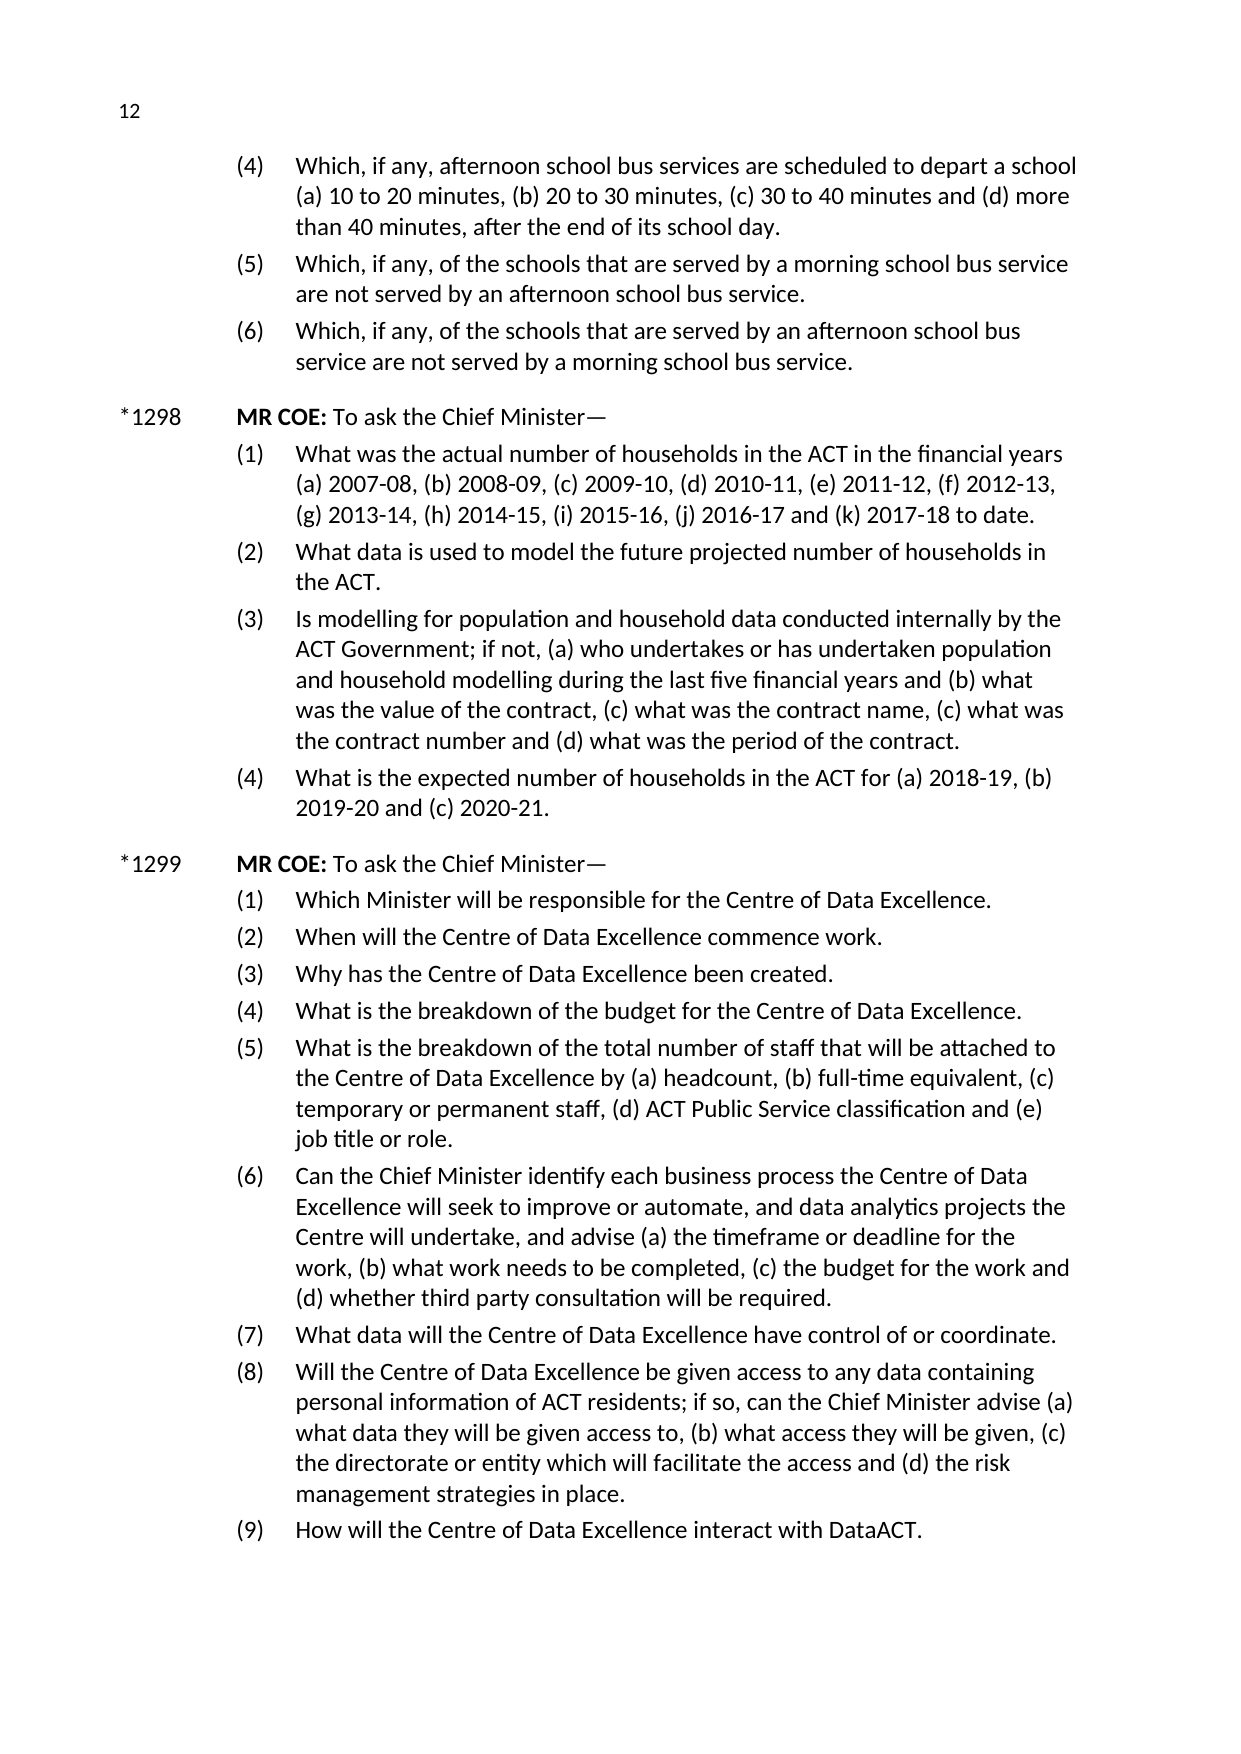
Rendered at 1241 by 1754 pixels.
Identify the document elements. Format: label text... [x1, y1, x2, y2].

list Why has the Centre of Data Excellence been created. [236, 958, 1078, 989]
list Which Minister will be responsible for the Centre of Data Excellence. [236, 885, 1078, 915]
list Is modelling for population and household data conducted internally by the ACT Government; if not, (a) who undertakes or has undertaken population and household modelling during the last five financial years and (b) what was the value of the contract, (c) what was the contract name, (c) what was the contract number and (d) what was the period of the contract. [236, 603, 1078, 756]
list Can the Chief Minister identify each business process the Centre of Data Excellence will seek to improve or automate, and data analytics projects the Centre will undertake, and advise (a) the timeframe or deadline for the work, (b) what work needs to be completed, (c) the budget for the work and (d) whether third party consultation will be required. [236, 1160, 1078, 1313]
list Which, if any, of the schools that are served by a morning school bus service are not served by an afternoon school bus service. [236, 248, 1078, 309]
list What is the expected number of households in the ACT for (a) 2018-19, (b) 2019-20 and (c) 2020-21. [236, 762, 1078, 823]
list What data will the Centre of Data Excellence have control of or coordinate. [236, 1319, 1078, 1349]
text *1298 MR COE: To ask the Chief Minister— [118, 401, 1078, 432]
list Which, if any, of the schools that are served by an afternoon school bus service are not served by a morning school bus service. [236, 315, 1078, 376]
text *1299 MR COE: To ask the Chief Minister— [118, 848, 1078, 878]
list How will the Centre of Data Excellence interact with DataACT. [236, 1514, 1078, 1545]
list Will the Centre of Data Excellence be given access to any data containing personal information of ACT residents; if so, can the Chief Minister advise (a) what data they will be given access to, (b) what access they will be given, (c) the directorate or entity which will facilitate the access and (d) the risk management strategies in place. [236, 1356, 1078, 1508]
list What is the breakdown of the total number of staff that will be attached to the Centre of Data Excellence by (a) headcount, (b) full-time equivalent, (c) temporary or permanent staff, (d) ACT Public Service classification and (e) job title or role. [236, 1032, 1078, 1154]
list Which, if any, afternoon school bus services are scheduled to depart a school (a) 10 to 20 minutes, (b) 20 to 30 minutes, (c) 30 to 40 minutes and (d) more than 40 minutes, after the end of its school day. [236, 150, 1078, 242]
list What data is used to model the future projected number of households in the ACT. [236, 536, 1078, 597]
list What was the actual number of households in the ACT in the financial years (a) 2007-08, (b) 2008-09, (c) 2009-10, (d) 2010-11, (e) 2011-12, (f) 2012-13, (g) 2013-14, (h) 2014-15, (i) 2015-16, (j) 2016-17 and (k) 2017-18 to date. [236, 438, 1078, 529]
list What is the breakdown of the budget for the Centre of Data Excellence. [236, 995, 1078, 1026]
list When will the Centre of Data Excellence commence work. [236, 921, 1078, 952]
